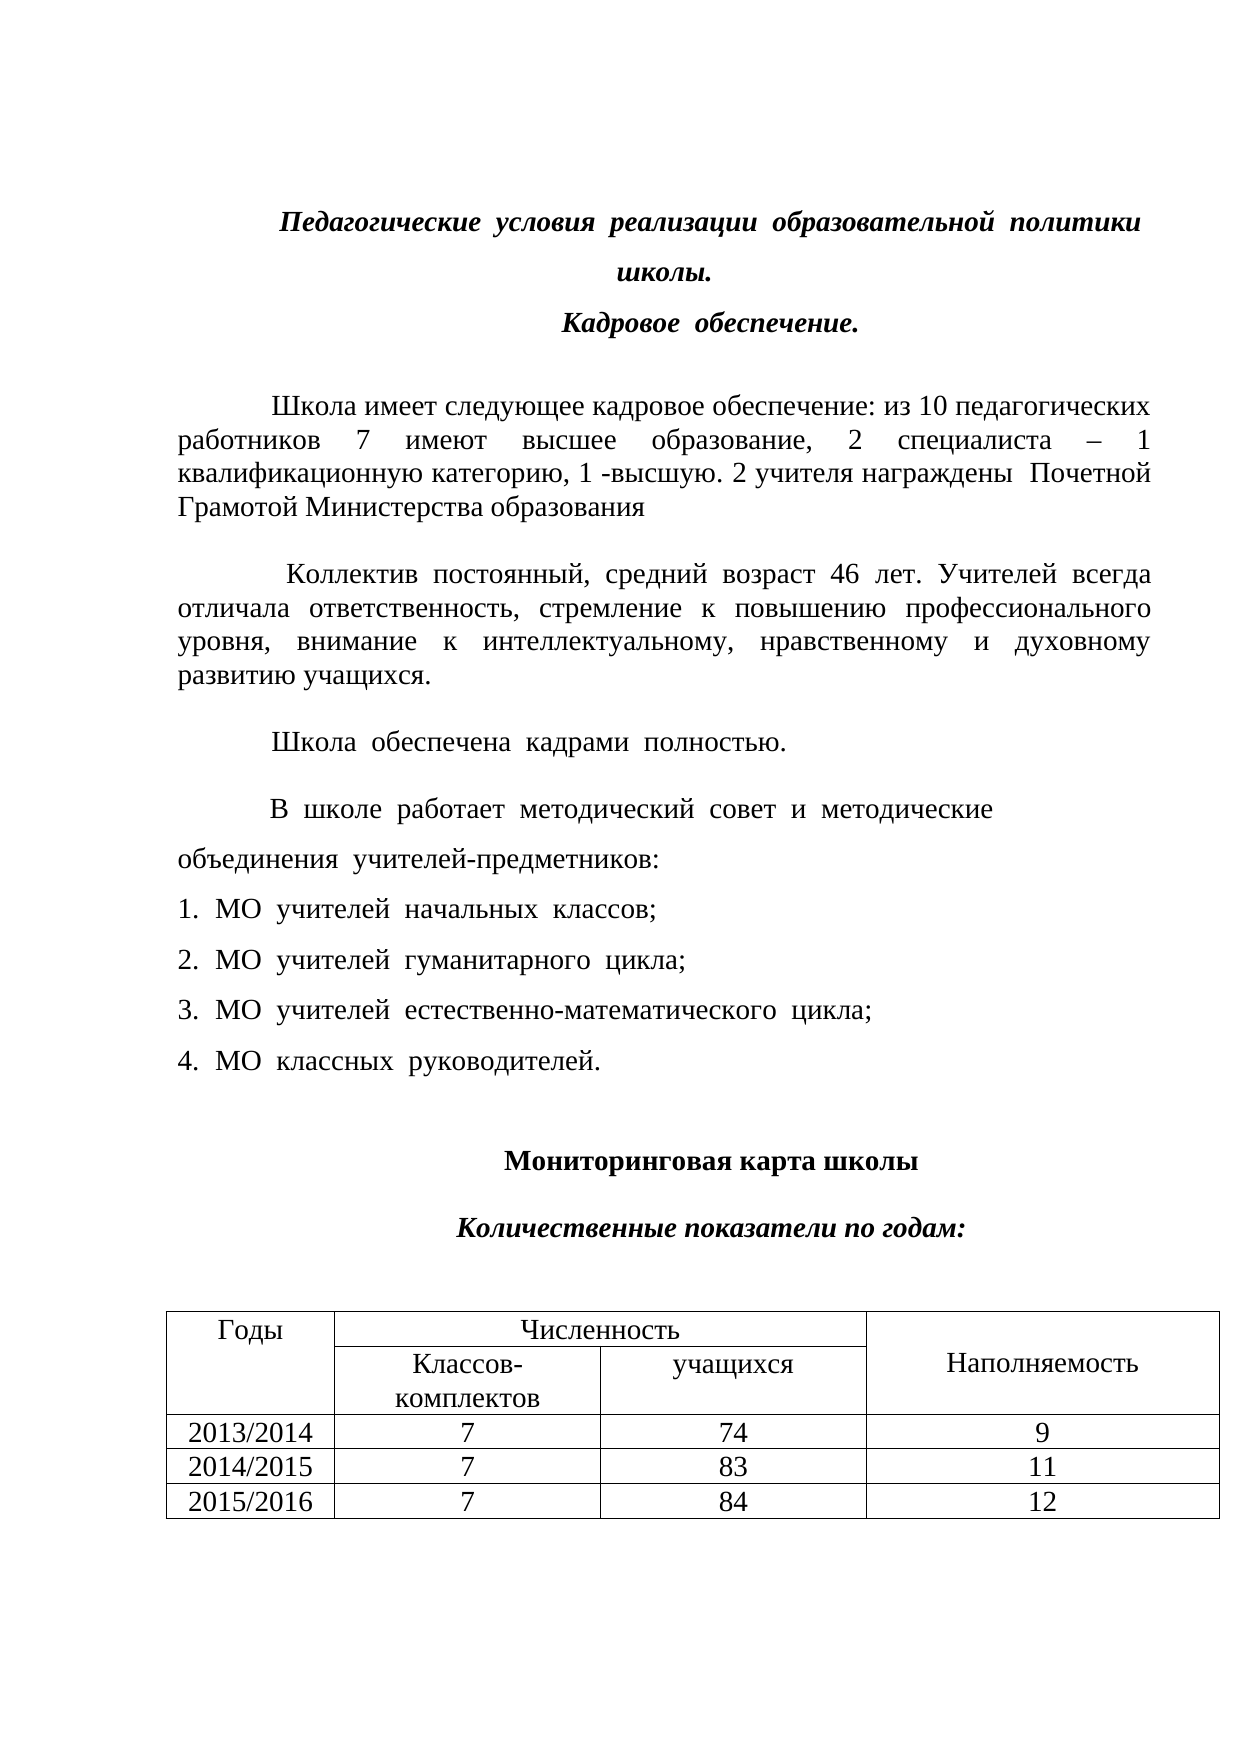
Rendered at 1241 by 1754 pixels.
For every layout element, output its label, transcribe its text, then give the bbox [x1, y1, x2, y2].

text Школа имеет следующее кадровое обеспечение: из 10 педагогических работников 7 имеют высшее образование, 2 специалиста – 1 квалификационную категорию, 1 -высшую. 2 учителя награждены Почетной Грамотой Министерства образования [177, 388, 1152, 523]
table_cell 2014/2015 [167, 1449, 334, 1483]
text Школа обеспечена кадрами полностью. [177, 724, 1152, 757]
list МО классных руководителей. [177, 1043, 1152, 1076]
table_cell 74 [601, 1415, 866, 1448]
list МО учителей начальных классов; [177, 892, 1152, 925]
table_cell 9 [867, 1415, 1219, 1448]
table_header Наполняемость [867, 1312, 1219, 1414]
table_cell учащихся [601, 1347, 866, 1414]
text Количественные показатели по годам: [177, 1210, 1152, 1244]
text Педагогические условия реализации образовательной политики школы. [177, 204, 1152, 288]
list МО учителей естественно-математического цикла; [177, 992, 1152, 1026]
table_cell 7 [335, 1484, 600, 1517]
table_cell Классов-комплектов [335, 1347, 600, 1414]
table_cell 7 [335, 1449, 600, 1483]
table_cell 2015/2016 [167, 1484, 334, 1517]
table_cell 2013/2014 [167, 1415, 334, 1448]
text В школе работает методический совет и методические объединения учителей-предметников: [177, 791, 1152, 875]
table_cell 83 [601, 1449, 866, 1483]
table_cell 84 [601, 1484, 866, 1517]
text Мониторинговая карта школы [177, 1143, 1152, 1177]
table_header Численность [335, 1312, 866, 1346]
text Кадровое обеспечение. [177, 305, 1152, 338]
text Коллектив постоянный, средний возраст 46 лет. Учителей всегда отличала ответственность, стремление к повышению профессионального уровня, внимание к интеллектуальному, нравственному и духовному развитию учащихся. [177, 556, 1152, 690]
table_cell 12 [867, 1484, 1219, 1517]
table_cell 11 [867, 1449, 1219, 1483]
table_cell 7 [335, 1415, 600, 1448]
table_header Годы [167, 1312, 334, 1414]
list МО учителей гуманитарного цикла; [177, 942, 1152, 976]
